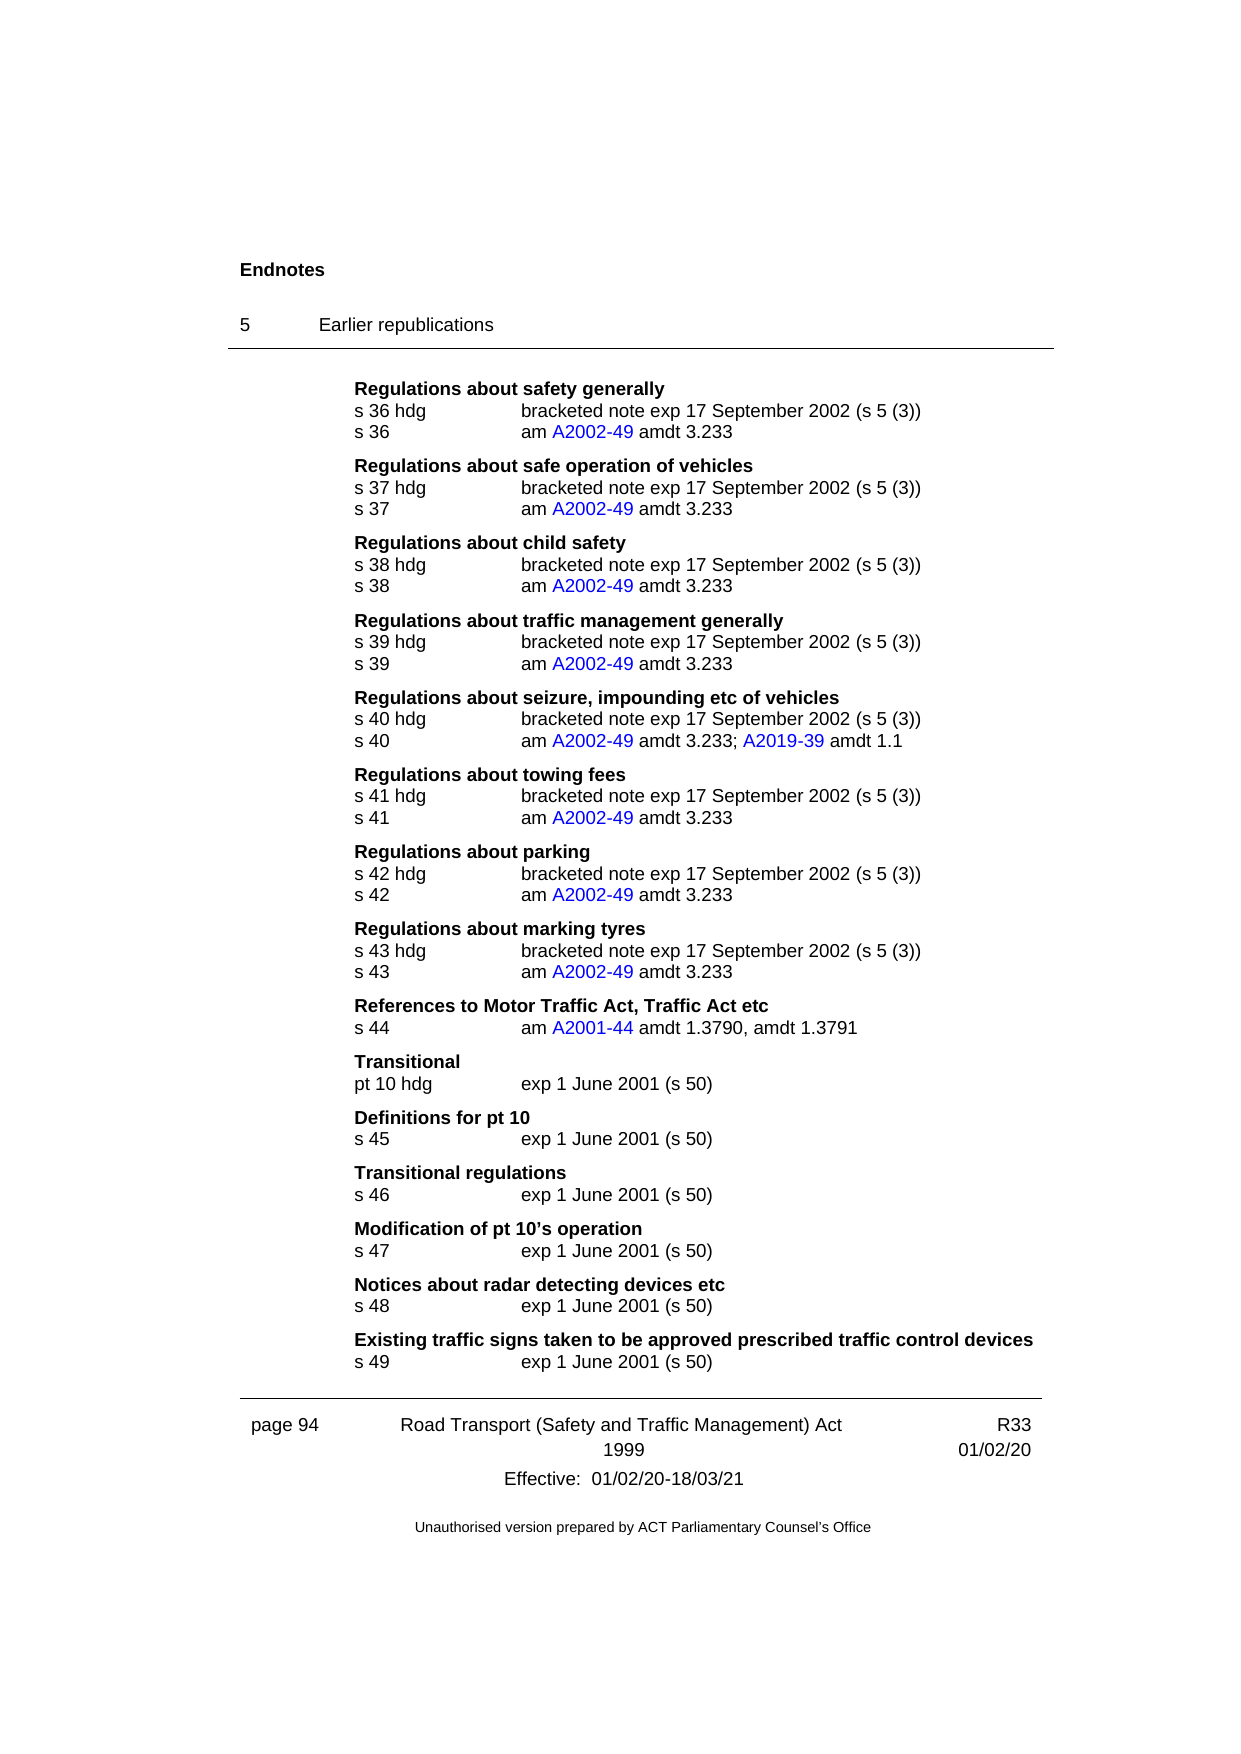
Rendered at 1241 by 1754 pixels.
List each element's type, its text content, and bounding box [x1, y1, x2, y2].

text Regulations about safe operation of vehicles [354, 455, 1042, 477]
text s 36 am A2002-49 amdt 3.233 [354, 421, 1042, 442]
text s 44 am A2001-44 amdt 1.3790, amdt 1.3791 [354, 1017, 1042, 1038]
text Regulations about marking tyres [354, 918, 1042, 940]
text Regulations about parking [354, 841, 1042, 862]
text Transitional [354, 1051, 1042, 1072]
text pt 10 hdg exp 1 June 2001 (s 50) [354, 1072, 1042, 1094]
text s 37 hdg bracketed note exp 17 September 2002 (s 5 (3)) [354, 477, 1042, 498]
text s 39 hdg bracketed note exp 17 September 2002 (s 5 (3)) [354, 631, 1042, 652]
text s 38 am A2002-49 amdt 3.233 [354, 575, 1042, 597]
text References to Motor Traffic Act, Traffic Act etc [354, 995, 1042, 1017]
text Regulations about seizure, impounding etc of vehicles [354, 687, 1042, 708]
text s 45 exp 1 June 2001 (s 50) [354, 1128, 1042, 1150]
text s 48 exp 1 June 2001 (s 50) [354, 1295, 1042, 1317]
text s 49 exp 1 June 2001 (s 50) [354, 1351, 1042, 1372]
text s 41 hdg bracketed note exp 17 September 2002 (s 5 (3)) [354, 785, 1042, 807]
text Regulations about towing fees [354, 764, 1042, 785]
text s 42 am A2002-49 amdt 3.233 [354, 884, 1042, 906]
text Notices about radar detecting devices etc [354, 1273, 1042, 1295]
text s 37 am A2002-49 amdt 3.233 [354, 498, 1042, 520]
text s 43 hdg bracketed note exp 17 September 2002 (s 5 (3)) [354, 940, 1042, 961]
text s 46 exp 1 June 2001 (s 50) [354, 1184, 1042, 1205]
text s 42 hdg bracketed note exp 17 September 2002 (s 5 (3)) [354, 862, 1042, 884]
text Regulations about safety generally [354, 378, 1042, 399]
text Modification of pt 10’s operation [354, 1218, 1042, 1239]
text s 38 hdg bracketed note exp 17 September 2002 (s 5 (3)) [354, 554, 1042, 575]
text s 41 am A2002-49 amdt 3.233 [354, 807, 1042, 828]
text Regulations about traffic management generally [354, 609, 1042, 631]
text s 47 exp 1 June 2001 (s 50) [354, 1239, 1042, 1261]
text Regulations about child safety [354, 532, 1042, 554]
text Definitions for pt 10 [354, 1107, 1042, 1128]
text s 39 am A2002-49 amdt 3.233 [354, 652, 1042, 674]
text s 40 am A2002-49 amdt 3.233; A2019-39 amdt 1.1 [354, 730, 1042, 751]
text s 40 hdg bracketed note exp 17 September 2002 (s 5 (3)) [354, 708, 1042, 730]
text s 43 am A2002-49 amdt 3.233 [354, 961, 1042, 983]
text Transitional regulations [354, 1162, 1042, 1184]
text s 36 hdg bracketed note exp 17 September 2002 (s 5 (3)) [354, 399, 1042, 421]
text Existing traffic signs taken to be approved prescribed traffic control devices [354, 1329, 1042, 1351]
